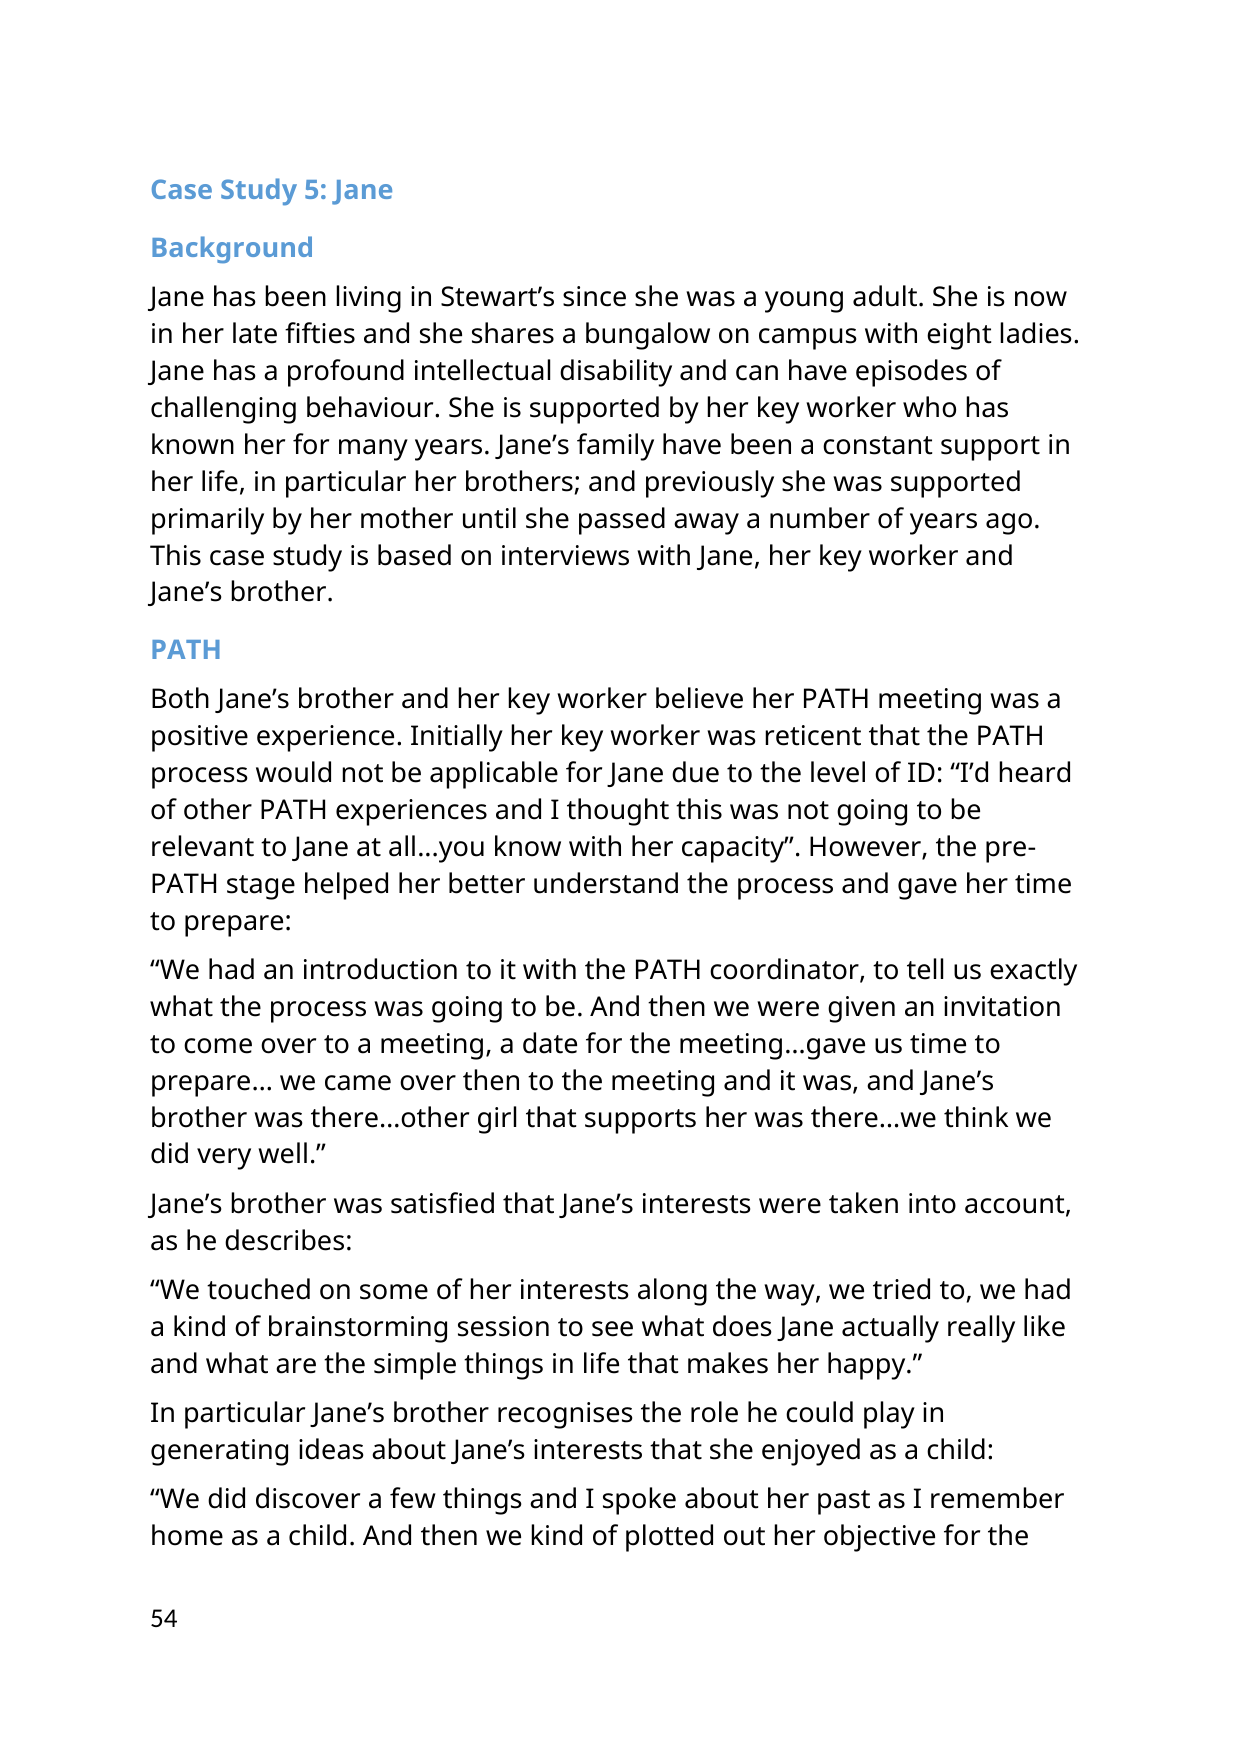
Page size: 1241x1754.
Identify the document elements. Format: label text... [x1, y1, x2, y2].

text In particular Jane’s brother recognises the role he could play in generating ideas about Jane’s interests that she enjoyed as a child: [150, 1394, 1090, 1467]
text “We had an introduction to it with the PATH coordinator, to tell us exactly what the process was going to be. And then we were given an invitation to come over to a meeting, a date for the meeting…gave us time to prepare… we came over then to the meeting and it was, and Jane’s brother was there…other girl that supports her was there…we think we did very well.” [150, 951, 1090, 1172]
subtitle Case Study 5: Jane [150, 171, 1090, 208]
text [150, 1480, 1090, 1554]
text Jane has been living in Stewart’s since she was a young adult. She is now in her late fifties and she shares a bungalow on campus with eight ladies. Jane has a profound intellectual disability and can have episodes of challenging behaviour. She is supported by her key worker who has known her for many years. Jane’s family have been a constant support in her life, in particular her brothers; and previously she was supported primarily by her mother until she passed away a number of years ago. This case study is based on interviews with Jane, her key worker and Jane’s brother. [150, 278, 1090, 610]
subtitle Background [150, 228, 1090, 265]
text Jane’s brother was satisfied that Jane’s interests were taken into account, as he describes: [150, 1184, 1090, 1258]
subtitle PATH [150, 631, 1090, 667]
text “We touched on some of her interests along the way, we tried to, we had a kind of brainstorming session to see what does Jane actually really like and what are the simple things in life that makes her happy.” [150, 1271, 1090, 1381]
text Both Jane’s brother and her key worker believe her PATH meeting was a positive experience. Initially her key worker was reticent that the PATH process would not be applicable for Jane due to the level of ID: “I’d heard of other PATH experiences and I thought this was not going to be relevant to Jane at all...you know with her capacity”. However, the pre-PATH stage helped her better understand the process and gave her time to prepare: [150, 680, 1090, 938]
